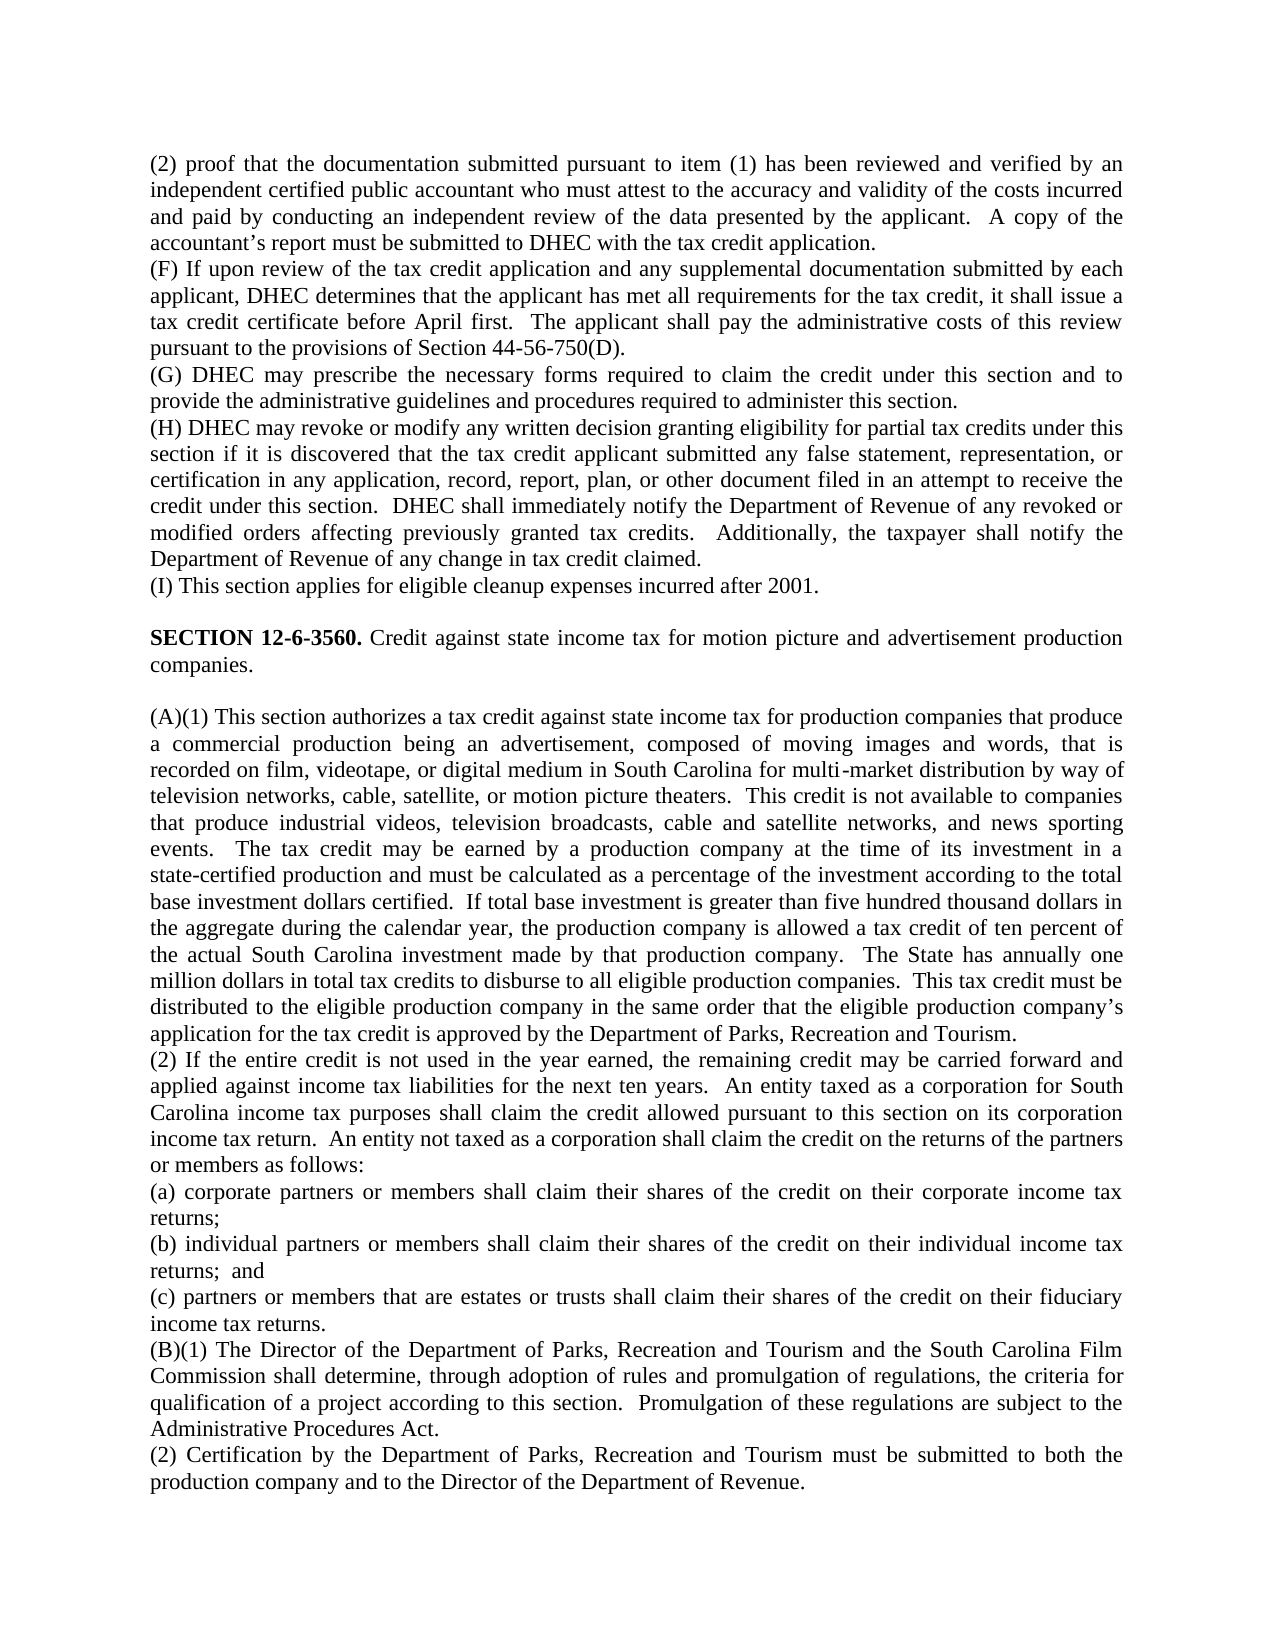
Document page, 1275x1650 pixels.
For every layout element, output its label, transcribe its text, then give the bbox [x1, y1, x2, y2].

text (c) partners or members that are estates or trusts shall claim their shares of the credit on their fiduciary income tax returns. [150, 1283, 1125, 1336]
text (2) Certification by the Department of Parks, Recreation and Tourism must be submitted to both the production company and to the Director of the Department of Revenue. [150, 1441, 1125, 1494]
text (2) proof that the documentation submitted pursuant to item (1) has been reviewed and verified by an independent certified public accountant who must attest to the accuracy and validity of the costs incurred and paid by conducting an independent review of the data presented by the applicant. A copy of the accountant’s report must be submitted to DHEC with the tax credit application. [150, 150, 1125, 255]
text (F) If upon review of the tax credit application and any supplemental documentation submitted by each applicant, DHEC determines that the applicant has met all requirements for the tax credit, it shall issue a tax credit certificate before April first. The applicant shall pay the administrative costs of this review pursuant to the provisions of Section 44-56-750(D). [150, 255, 1125, 361]
text (a) corporate partners or members shall claim their shares of the credit on their corporate income tax returns; [150, 1178, 1125, 1231]
text (A)(1) This section authorizes a tax credit against state income tax for production companies that produce a commercial production being an advertisement, composed of moving images and words, that is recorded on film, videotape, or digital medium in South Carolina for multi-market distribution by way of television networks, cable, satellite, or motion picture theaters. This credit is not available to companies that produce industrial videos, television broadcasts, cable and satellite networks, and news sporting events. The tax credit may be earned by a production company at the time of its investment in a state-certified production and must be calculated as a percentage of the investment according to the total base investment dollars certified. If total base investment is greater than five hundred thousand dollars in the aggregate during the calendar year, the production company is allowed a tax credit of ten percent of the actual South Carolina investment made by that production company. The State has annually one million dollars in total tax credits to disburse to all eligible production companies. This tax credit must be distributed to the eligible production company in the same order that the eligible production company’s application for the tax credit is approved by the Department of Parks, Recreation and Tourism. [150, 703, 1125, 1046]
text (I) This section applies for eligible cleanup expenses incurred after 2001. [150, 572, 1125, 598]
text (H) DHEC may revoke or modify any written decision granting eligibility for partial tax credits under this section if it is discovered that the tax credit applicant submitted any false statement, representation, or certification in any application, record, report, plan, or other document filed in an attempt to receive the credit under this section. DHEC shall immediately notify the Department of Revenue of any revoked or modified orders affecting previously granted tax credits. Additionally, the taxpayer shall notify the Department of Revenue of any change in tax credit claimed. [150, 413, 1125, 572]
text (B)(1) The Director of the Department of Parks, Recreation and Tourism and the South Carolina Film Commission shall determine, through adoption of rules and promulgation of regulations, the criteria for qualification of a project according to this section. Promulgation of these regulations are subject to the Administrative Procedures Act. [150, 1336, 1125, 1441]
text SECTION 12-6-3560. Credit against state income tax for motion picture and advertisement production companies. [150, 624, 1125, 677]
text (G) DHEC may prescribe the necessary forms required to claim the credit under this section and to provide the administrative guidelines and procedures required to administer this section. [150, 361, 1125, 413]
text (b) individual partners or members shall claim their shares of the credit on their individual income tax returns; and [150, 1231, 1125, 1283]
text (2) If the entire credit is not used in the year earned, the remaining credit may be carried forward and applied against income tax liabilities for the next ten years. An entity taxed as a corporation for South Carolina income tax purposes shall claim the credit allowed pursuant to this section on its corporation income tax return. An entity not taxed as a corporation shall claim the credit on the returns of the partners or members as follows: [150, 1046, 1125, 1178]
